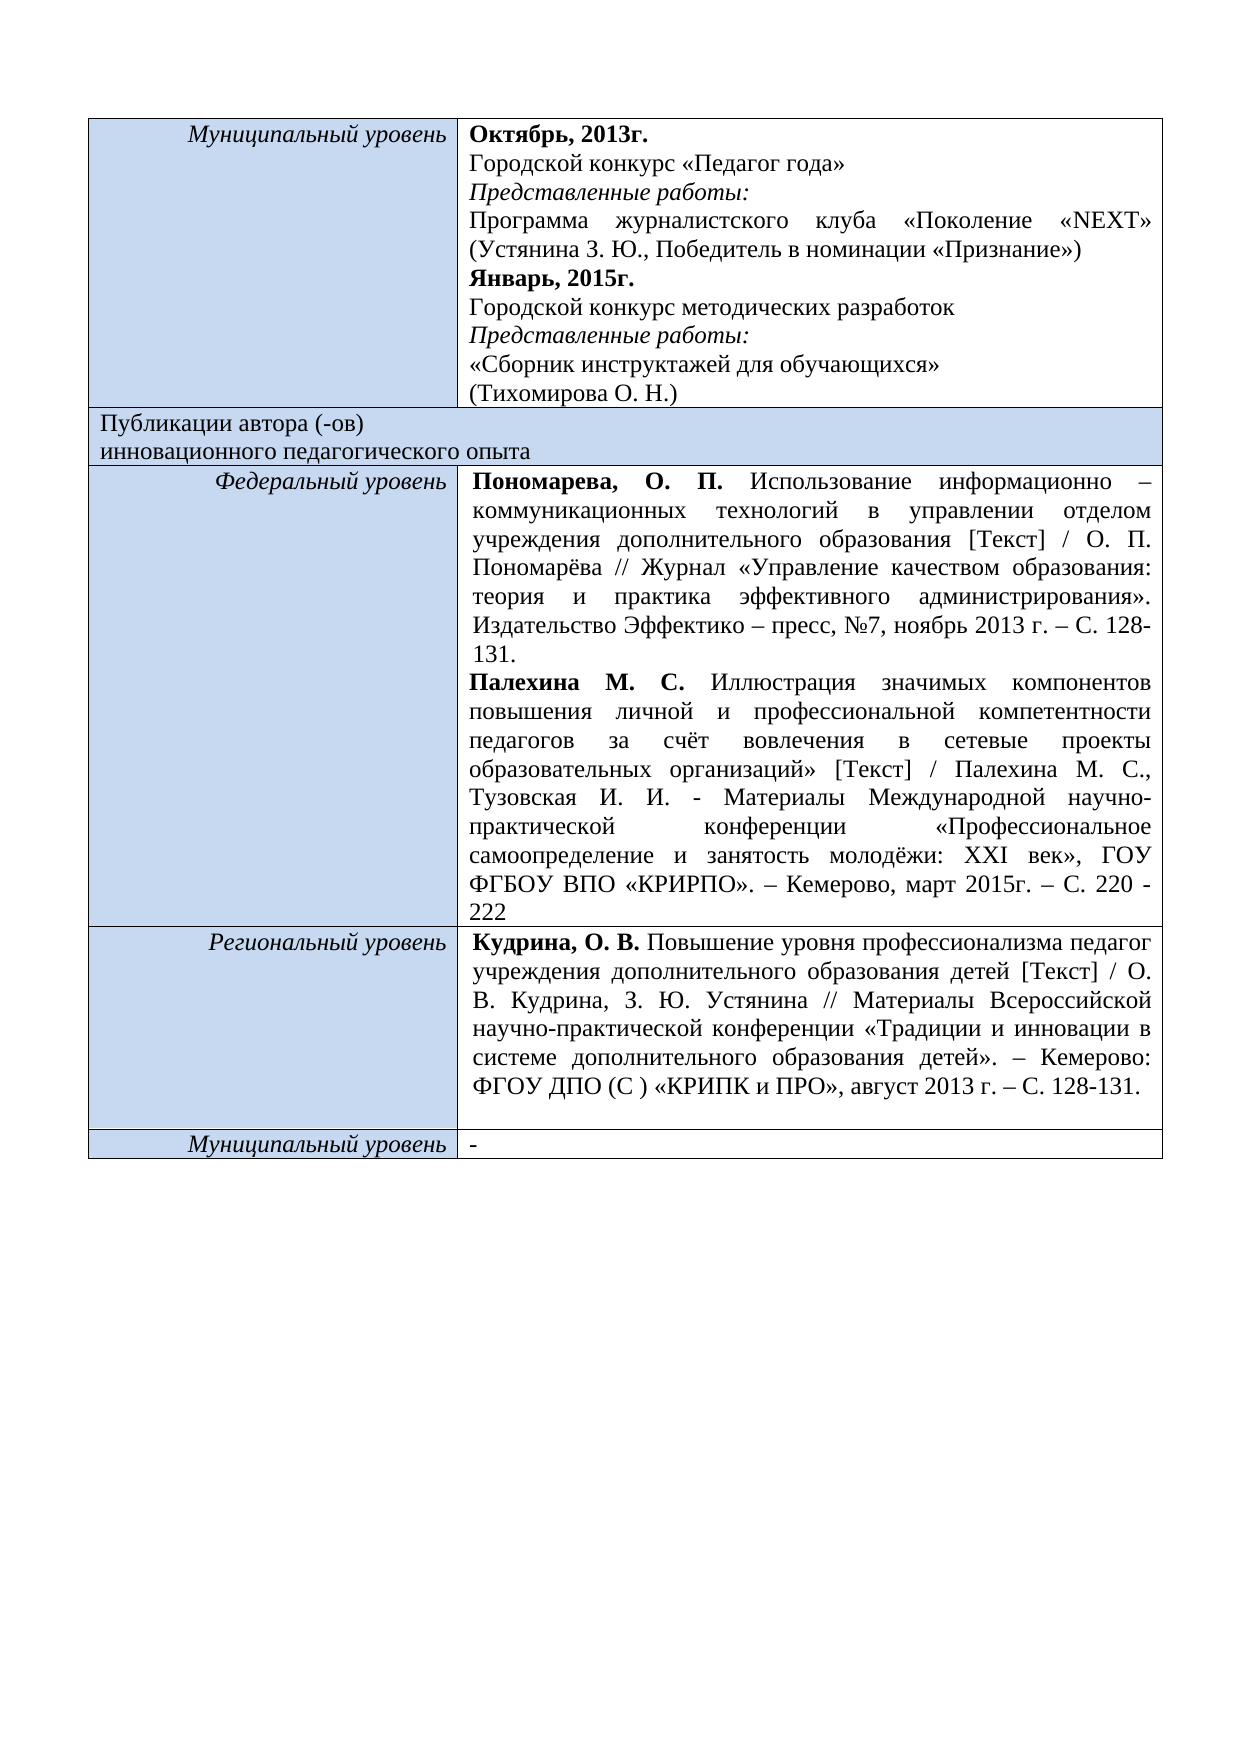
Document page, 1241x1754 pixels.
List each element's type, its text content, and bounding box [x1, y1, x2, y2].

table_cell Муниципальный уровень [89, 119, 457, 407]
table_cell Октябрь, 2013г. Городской конкурс «Педагог года» Представленные работы: Программа журналистского клуба «Поколение «NEXT» (Устянина З. Ю., Победитель в номинации «Признание») Январь, 2015г. Городской конкурс методических разработок Представленные работы: «Сборник инструктажей для обучающихся» (Тихомирова О. Н.) [458, 119, 1162, 407]
table_cell Кудрина, О. В. Повышение уровня профессионализма педагог учреждения дополнительного образования детей [Текст] / О. В. Кудрина, З. Ю. Устянина // Материалы Всероссийской научно-практической конференции «Традиции и инновации в системе дополнительного образования детей». – Кемерово: ФГОУ ДПО (С ) «КРИПК и ПРО», август . – С. 128-131. [458, 927, 1162, 1128]
table_cell - [458, 1130, 1162, 1158]
table_cell Муниципальный уровень [89, 1130, 457, 1158]
table_cell Публикации автора (-ов) инновационного педагогического опыта [89, 408, 1162, 465]
table_cell Пономарева, О. П. Использование информационно – коммуникационных технологий в управлении отделом учреждения дополнительного образования [Текст] / О. П. Пономарёва // Журнал «Управление качеством образования: теория и практика эффективного администрирования». Издательство Эффектико – пресс, №7, ноябрь . – С. 128-131. Палехина М. С. Иллюстрация значимых компонентов повышения личной и профессиональной компетентности педагогов за счёт вовлечения в сетевые проекты образовательных организаций» [Текст] / Палехина М. С., Тузовская И. И. - Материалы Международной научно-практической конференции «Профессиональное самоопределение и занятость молодёжи: XXI век», ГОУ ФГБОУ ВПО «КРИРПО». – Кемерово, март 2015г. – С. 220 - 222 [458, 466, 1162, 926]
table_cell Региональный уровень [89, 927, 457, 1128]
table_cell Федеральный уровень [89, 466, 457, 926]
